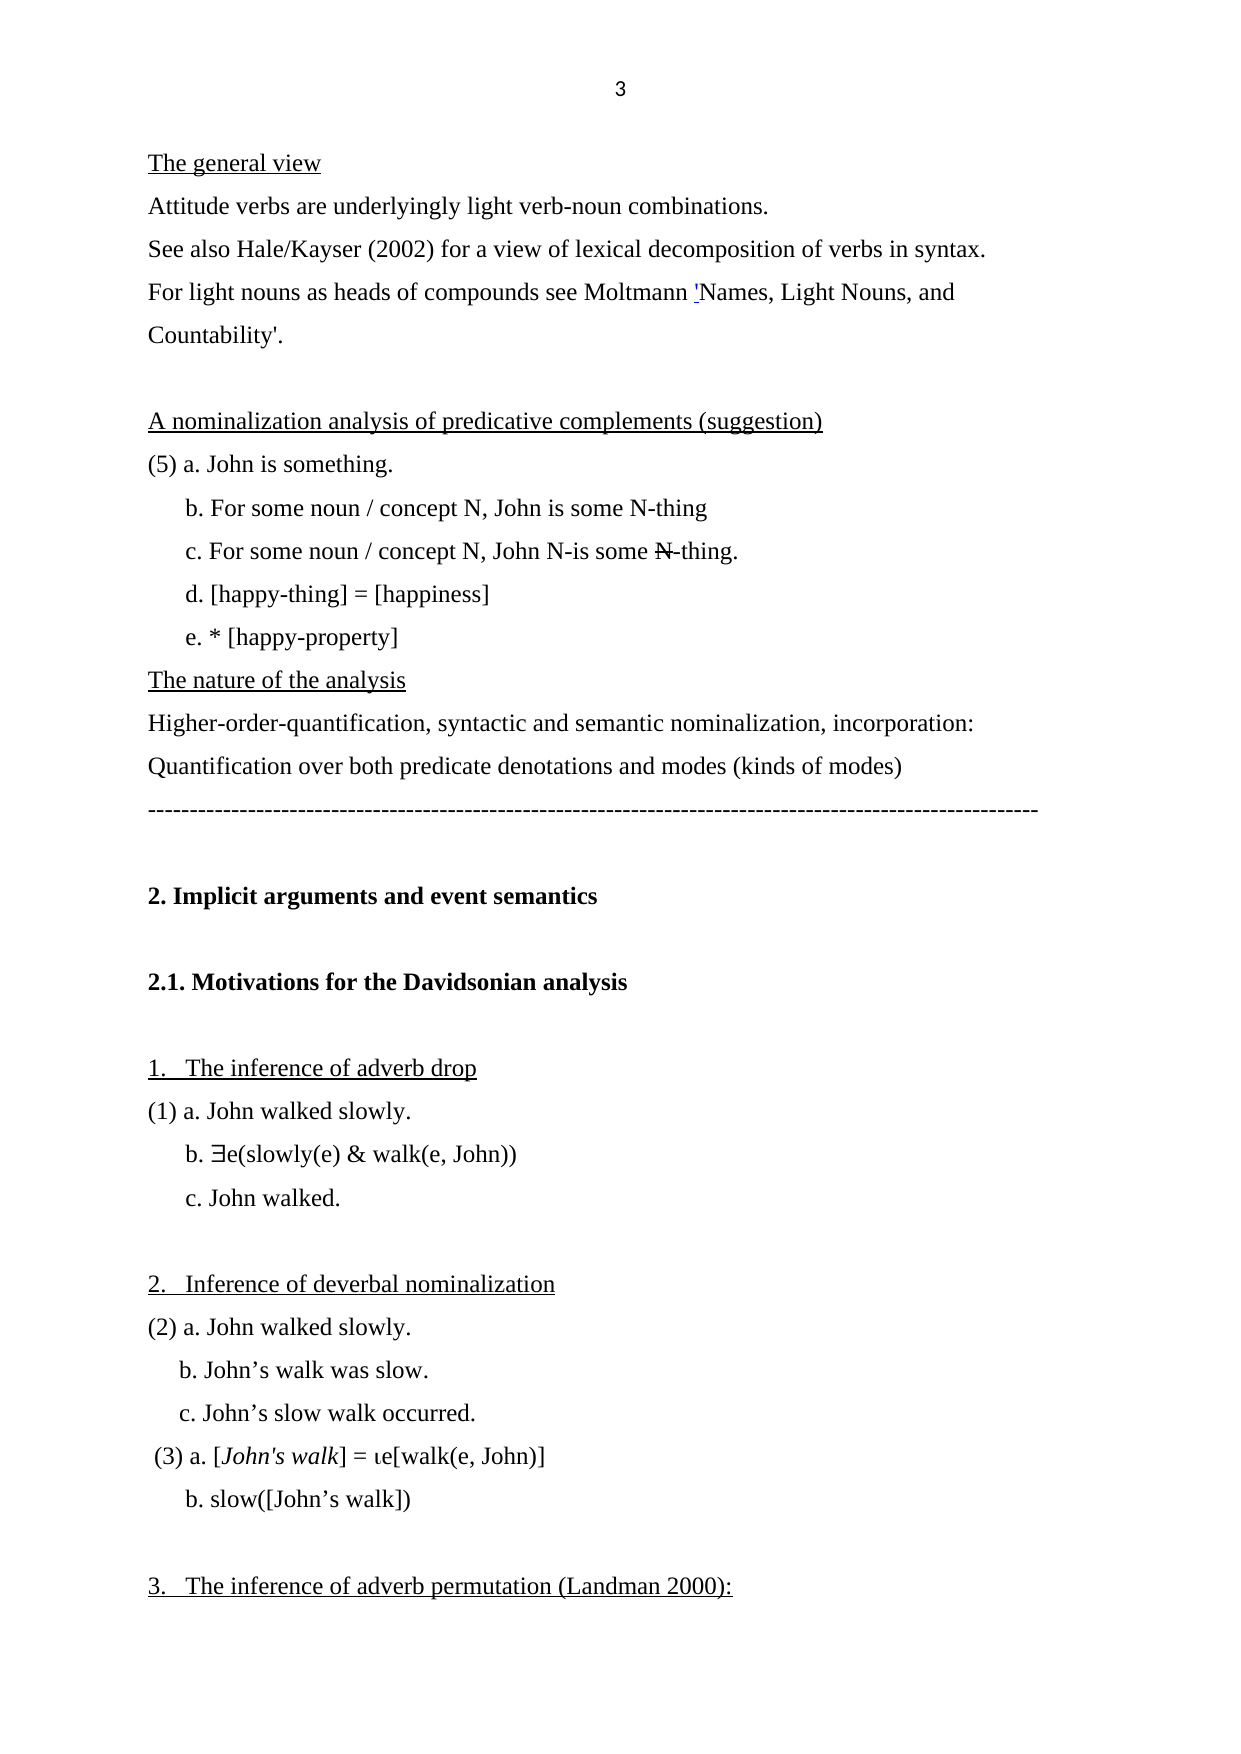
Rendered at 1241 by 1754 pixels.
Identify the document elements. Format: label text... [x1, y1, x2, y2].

text See also Hale/Kayser (2002) for a view of lexical decomposition of verbs in syntax. [148, 234, 1093, 263]
text (5) a. John is something. [148, 449, 1093, 478]
text 1. The inference of adverb drop [148, 1053, 1093, 1082]
text The nature of the analysis [148, 665, 1093, 694]
text 3. The inference of adverb permutation (Landman 2000): [148, 1571, 1093, 1599]
text (2) a. John walked slowly. [148, 1312, 1093, 1341]
text 2. Implicit arguments and event semantics [148, 881, 1093, 909]
text 2. Inference of deverbal nominalization [148, 1269, 1093, 1298]
text b. For some noun / concept N, John is some N-thing [148, 493, 1093, 521]
text Attitude verbs are underlyingly light verb-noun combinations. [148, 191, 1093, 219]
text The general view [148, 148, 1093, 176]
text d. [happy-thing] = [happiness] [148, 579, 1093, 608]
text b. e(slowly(e) & walk(e, John)) [148, 1139, 1093, 1168]
text 2.1. Motivations for the Davidsonian analysis [148, 967, 1093, 996]
text e. * [happy-property] [148, 622, 1093, 651]
text (3) a. [John's walk] = e[walk(e, John)] [148, 1441, 1093, 1470]
text For light nouns as heads of compounds see Moltmann 'Names, Light Nouns, and Countability'. [148, 277, 1093, 349]
text c. John’s slow walk occurred. [148, 1398, 1093, 1427]
text c. For some noun / concept N, John N-is some N-thing. [148, 536, 1093, 564]
text Higher-order-quantification, syntactic and semantic nominalization, incorporation: [148, 708, 1093, 737]
text A nominalization analysis of predicative complements (suggestion) [148, 406, 1093, 435]
text ----------------------------------------------------------------------------------------------------------- [148, 794, 1093, 823]
text b. slow([John’s walk]) [148, 1484, 1093, 1513]
text b. John’s walk was slow. [148, 1355, 1093, 1384]
text (1) a. John walked slowly. [148, 1096, 1093, 1125]
text c. John walked. [148, 1183, 1093, 1211]
text Quantification over both predicate denotations and modes (kinds of modes) [148, 751, 1093, 780]
